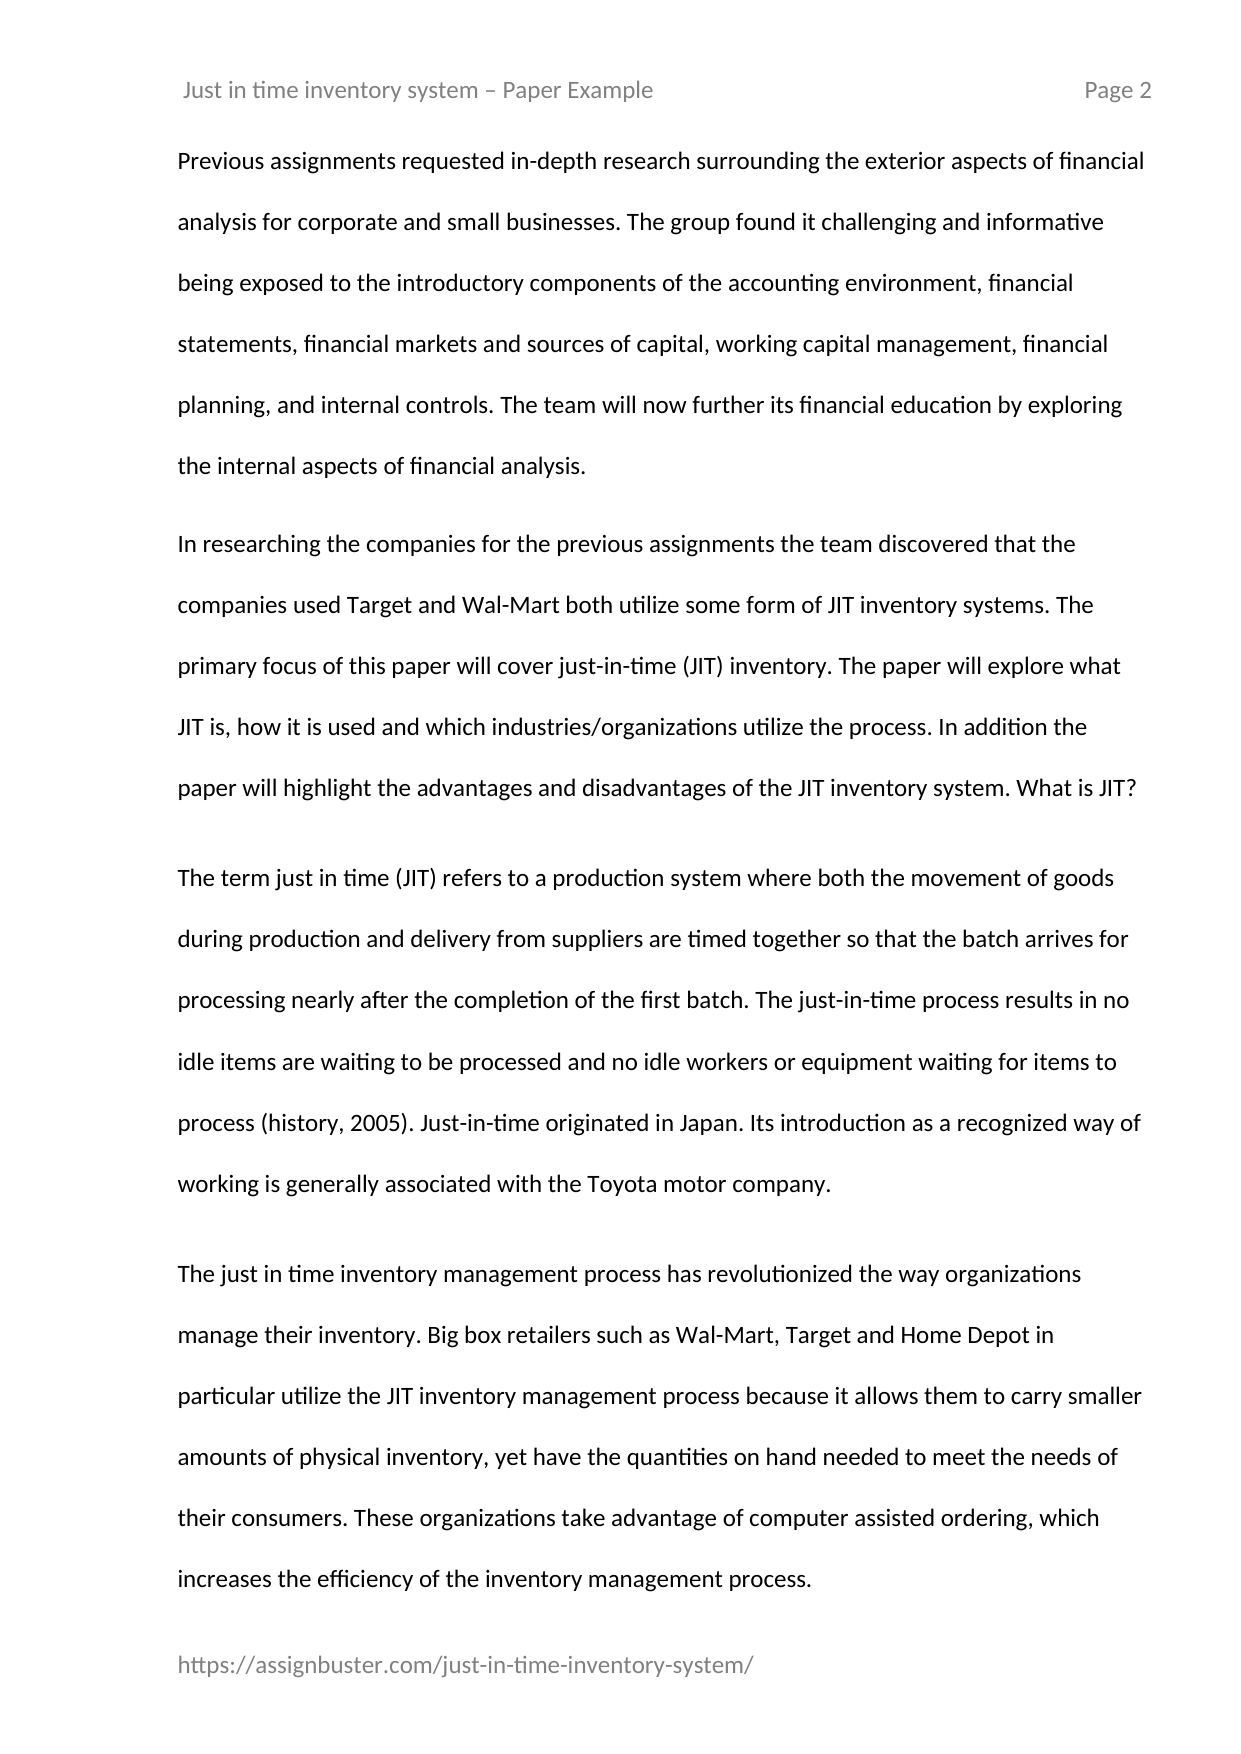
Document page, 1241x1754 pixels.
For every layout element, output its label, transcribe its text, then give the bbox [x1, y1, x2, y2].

text In researching the companies for the previous assignments the team discovered that the companies used Target and Wal-Mart both utilize some form of JIT inventory systems. The primary focus of this paper will cover just-in-time (JIT) inventory. The paper will explore what JIT is, how it is used and which industries/organizations utilize the process. In addition the paper will highlight the advantages and disadvantages of the JIT inventory system. What is JIT? [177, 528, 1152, 803]
text The just in time inventory management process has revolutionized the way organizations manage their inventory. Big box retailers such as Wal-Mart, Target and Home Depot in particular utilize the JIT inventory management process because it allows them to carry smaller amounts of physical inventory, yet have the quantities on hand needed to meet the needs of their consumers. These organizations take advantage of computer assisted ordering, which increases the efficiency of the inventory management process. [177, 1258, 1152, 1594]
text The term just in time (JIT) refers to a production system where both the movement of goods during production and delivery from suppliers are timed together so that the batch arrives for processing nearly after the completion of the first batch. The just-in-time process results in no idle items are waiting to be processed and no idle workers or equipment waiting for items to process (history, 2005). Just-in-time originated in Japan. Its introduction as a recognized way of working is generally associated with the Toyota motor company. [177, 863, 1152, 1198]
text Previous assignments requested in-depth research surrounding the exterior aspects of financial analysis for corporate and small businesses. The group found it challenging and informative being exposed to the introductory components of the accounting environment, financial statements, financial markets and sources of capital, working capital management, financial planning, and internal controls. The team will now further its financial education by exploring the internal aspects of financial analysis. [177, 145, 1152, 481]
